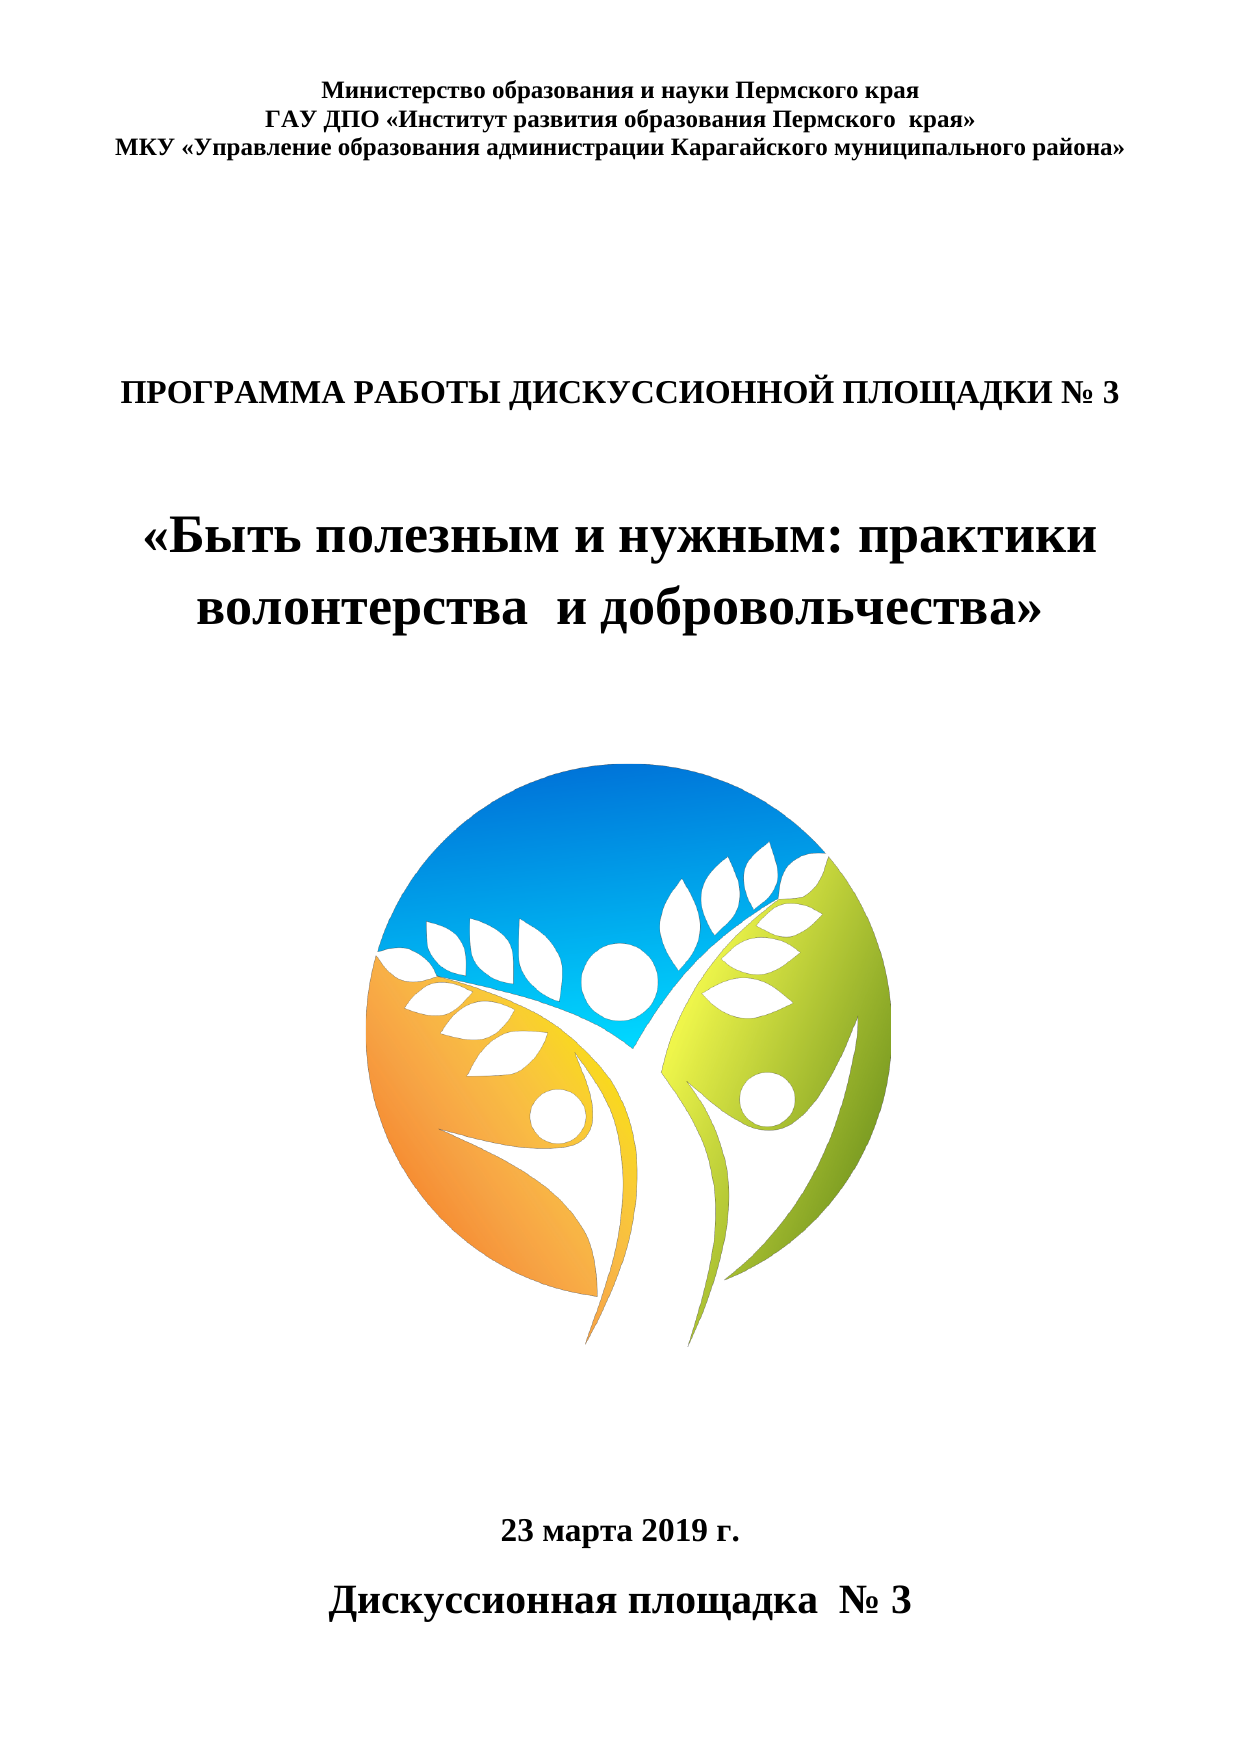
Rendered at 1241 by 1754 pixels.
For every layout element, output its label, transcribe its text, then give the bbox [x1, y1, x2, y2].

text «Быть полезным и нужным: практики волонтерства и добровольчества» [75, 502, 1165, 636]
text Министерство образования и науки Пермского края [75, 75, 1165, 104]
text ГАУ ДПО «Институт развития образования Пермского края» [75, 104, 1165, 132]
text МКУ «Управление образования администрации Карагайского муниципального района» [75, 132, 1165, 161]
text ПРОГРАММА РАБОТЫ ДИСКУССИОННОЙ ПЛОЩАДКИ № 3 [75, 372, 1165, 411]
picture [365, 763, 891, 1345]
text Дискуссионная площадка № 3 [75, 1575, 1165, 1623]
text 23 марта 2019 г. [75, 1510, 1165, 1548]
